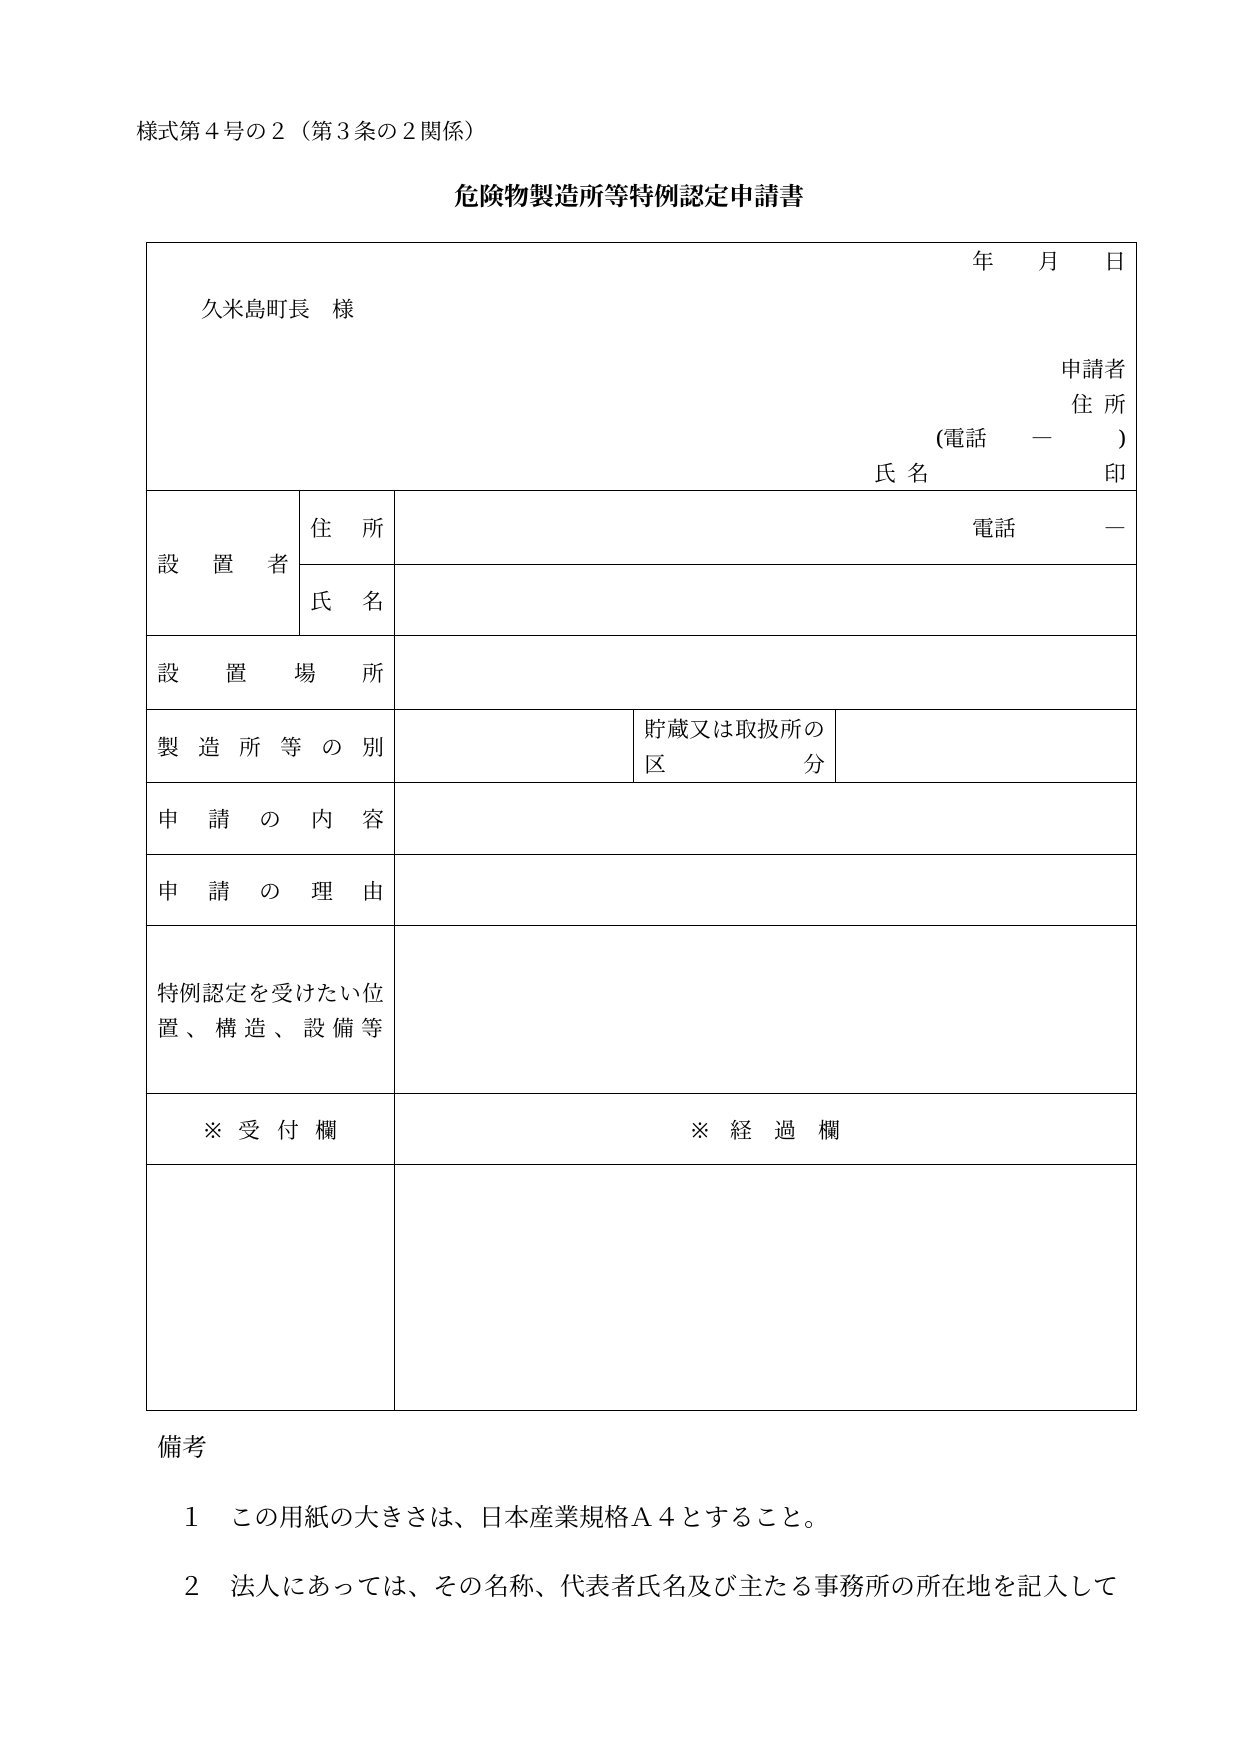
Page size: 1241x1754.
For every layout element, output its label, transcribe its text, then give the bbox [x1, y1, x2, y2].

table_cell [836, 710, 1136, 782]
table_cell 設置場所 [147, 636, 394, 708]
table_cell ※受付欄 [147, 1094, 394, 1164]
table_cell [147, 1165, 394, 1409]
table_cell [395, 855, 1136, 925]
table_cell 設置者 [147, 491, 299, 635]
table_cell 電話 ― [395, 491, 1136, 564]
table_cell [395, 1165, 1136, 1409]
table_cell 氏名 [300, 565, 394, 635]
table_cell [395, 636, 1136, 708]
table_cell 申請の理由 [147, 855, 394, 925]
table_cell 貯蔵又は取扱所の区分 [634, 710, 835, 782]
table_cell [395, 926, 1136, 1093]
text 危険物製造所等特例認定申請書 [136, 159, 1122, 229]
table_cell 特例認定を受けたい位置、構造、設備等 [147, 926, 394, 1093]
table_cell [395, 565, 1136, 635]
table_header 年 月 日 久米島町長 様 申請者 住所 (電話 ― ) 氏名 印 [147, 243, 1136, 490]
table_cell 申請の内容 [147, 783, 394, 853]
table_cell [395, 710, 633, 782]
table_cell 製造所等の別 [147, 710, 394, 782]
table_cell 住所 [300, 491, 394, 564]
table_cell ※経過欄 [395, 1094, 1136, 1164]
text 様式第４号の２（第３条の２関係） [136, 112, 1122, 147]
text １ この用紙の大きさは、日本産業規格Ａ４とすること。 [179, 1480, 1122, 1550]
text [179, 1550, 1122, 1620]
table_cell [395, 783, 1136, 853]
text 備考 [158, 1411, 1122, 1480]
